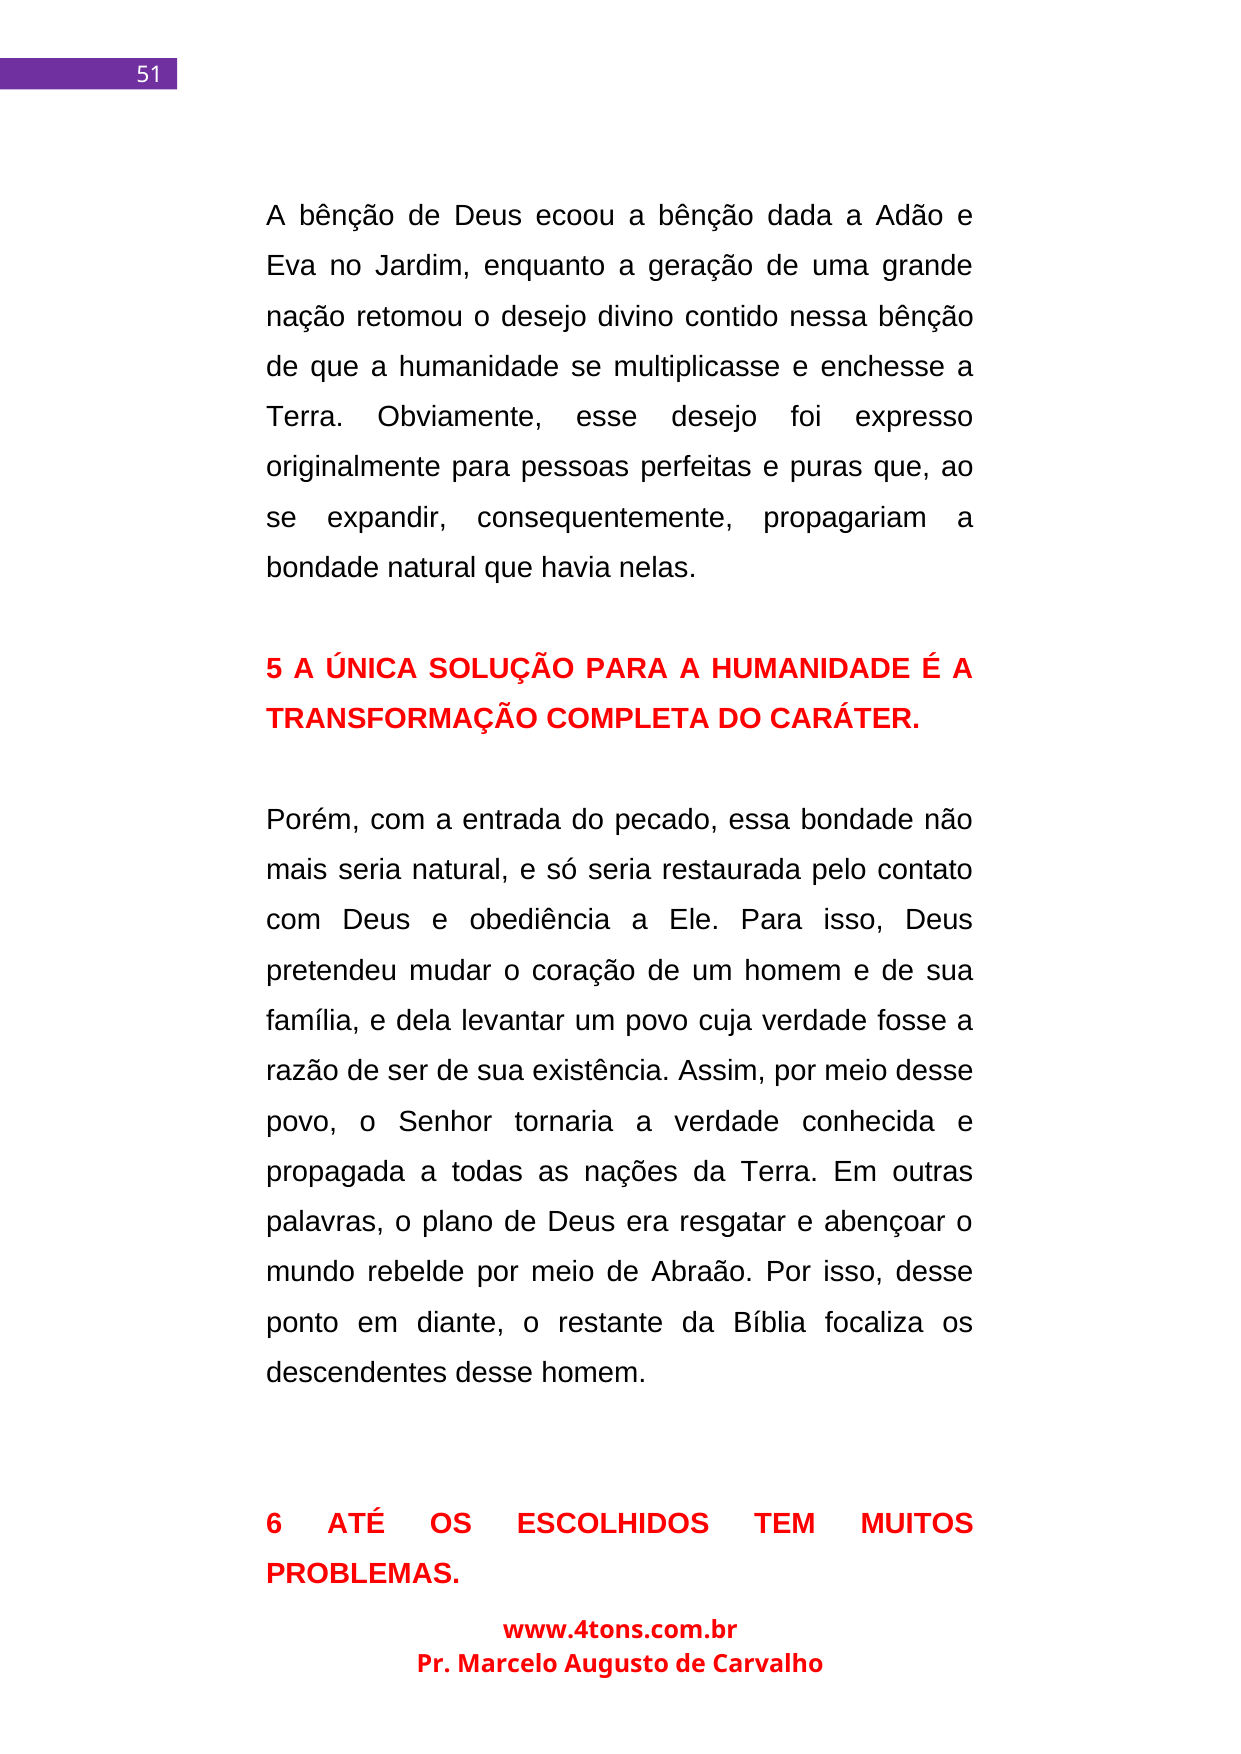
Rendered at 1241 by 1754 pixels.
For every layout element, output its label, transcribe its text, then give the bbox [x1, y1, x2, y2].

text 6 ATÉ OS ESCOLHIDOS TEM MUITOS PROBLEMAS. [266, 1506, 974, 1590]
text A bênção de Deus ecoou a bênção dada a Adão e Eva no Jardim, enquanto a geração de uma grande nação retomou o desejo divino contido nessa bênção de que a humanidade se multiplicasse e enchesse a Terra. Obviamente, esse desejo foi expresso originalmente para pessoas perfeitas e puras que, ao se expandir, consequentemente, propagariam a bondade natural que havia nelas. [266, 198, 974, 584]
text Porém, com a entrada do pecado, essa bondade não mais seria natural, e só seria restaurada pelo contato com Deus e obediência a Ele. Para isso, Deus pretendeu mudar o coração de um homem e de sua família, e dela levantar um povo cuja verdade fosse a razão de ser de sua existência. Assim, por meio desse povo, o Senhor tornaria a verdade conhecida e propagada a todas as nações da Terra. Em outras palavras, o plano de Deus era resgatar e abençoar o mundo rebelde por meio de Abraão. Por isso, desse ponto em diante, o restante da Bíblia focaliza os descendentes desse homem. [266, 802, 974, 1389]
text 5 A ÚNICA SOLUÇÃO PARA A HUMANIDADE É A TRANSFORMAÇÃO COMPLETA DO CARÁTER. [266, 651, 974, 734]
